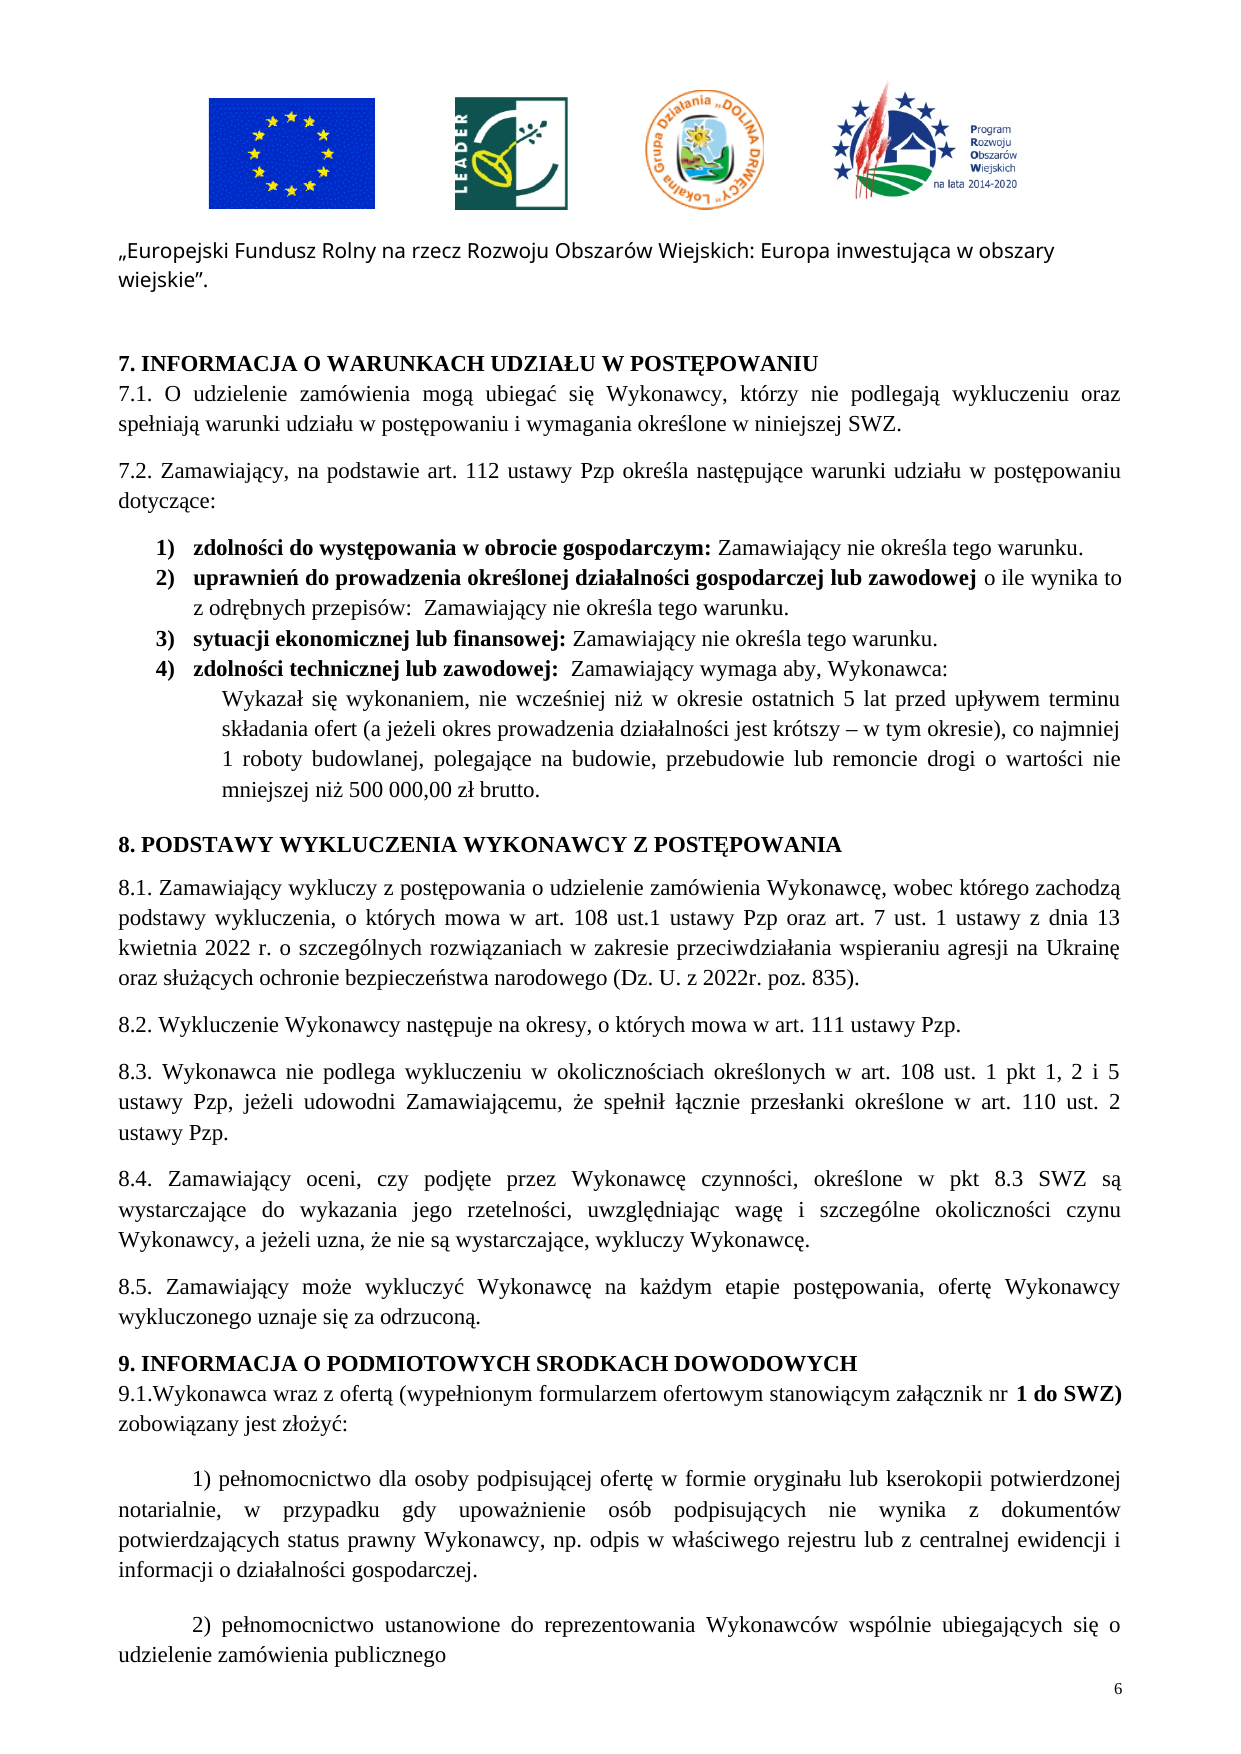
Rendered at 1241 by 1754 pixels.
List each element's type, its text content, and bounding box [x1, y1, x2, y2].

text 9.1.Wykonawca wraz z ofertą (wypełnionym formularzem ofertowym stanowiącym załącznik nr 1 do SWZ) zobowiązany jest złożyć: [118, 1380, 1122, 1437]
picture [455, 97, 568, 210]
text 8.5. Zamawiający może wykluczyć Wykonawcę na każdym etapie postępowania, ofertę Wykonawcy wykluczonego uznaje się za odrzuconą. [118, 1273, 1122, 1329]
text 8.2. Wykluczenie Wykonawcy następuje na okresy, o których mowa w art. 111 ustawy Pzp. [118, 1011, 1122, 1038]
list uprawnień do prowadzenia określonej działalności gospodarczej lub zawodowej o ile wynika to z odrębnych przepisów: Zamawiający nie określa tego warunku. [156, 564, 1122, 621]
list sytuacji ekonomicznej lub finansowej: Zamawiający nie określa tego warunku. [156, 624, 1122, 651]
text 7.1. O udzielenie zamówienia mogą ubiegać się Wykonawcy, którzy nie podlegają wykluczeniu oraz spełniają warunki udziału w postępowaniu i wymagania określone w niniejszej SWZ. [118, 380, 1122, 436]
picture [823, 73, 1032, 210]
list zdolności technicznej lub zawodowej: Zamawiający wymaga aby, Wykonawca: [156, 655, 1122, 681]
list Wykazał się wykonaniem, nie wcześniej niż w okresie ostatnich 5 lat przed upływem terminu składania ofert (a jeżeli okres prowadzenia działalności jest krótszy – w tym okresie), co najmniej 1 roboty budowlanej, polegające na budowie, przebudowie lub remoncie drogi o wartości nie mniejszej niż 500 000,00 zł brutto. [222, 685, 1122, 802]
picture [645, 90, 764, 210]
text 8.1. Zamawiający wykluczy z postępowania o udzielenie zamówienia Wykonawcę, wobec którego zachodzą podstawy wykluczenia, o których mowa w art. 108 ust.1 ustawy Pzp oraz art. 7 ust. 1 ustawy z dnia 13 kwietnia 2022 r. o szczególnych rozwiązaniach w zakresie przeciwdziałania wspieraniu agresji na Ukrainę oraz służących ochronie bezpieczeństwa narodowego (Dz. U. z 2022r. poz. 835). [118, 874, 1122, 991]
text 8. PODSTAWY WYKLUCZENIA WYKONAWCY Z POSTĘPOWANIA [118, 831, 1122, 857]
text 7. INFORMACJA O WARUNKACH UDZIAŁU W POSTĘPOWANIU [118, 349, 1122, 376]
text 8.4. Zamawiający oceni, czy podjęte przez Wykonawcę czynności, określone w pkt 8.3 SWZ są wystarczające do wykazania jego rzetelności, uwzględniając wagę i szczególne okoliczności czynu Wykonawcy, a jeżeli uzna, że nie są wystarczające, wykluczy Wykonawcę. [118, 1166, 1122, 1252]
text 9. INFORMACJA O PODMIOTOWYCH SRODKACH DOWODOWYCH [118, 1350, 1122, 1376]
text 8.3. Wykonawca nie podlega wykluczeniu w okolicznościach określonych w art. 108 ust. 1 pkt 1, 2 i 5 ustawy Pzp, jeżeli udowodni Zamawiającemu, że spełnił łącznie przesłanki określone w art. 110 ust. 2 ustawy Pzp. [118, 1058, 1122, 1145]
list zdolności do występowania w obrocie gospodarczym: Zamawiający nie określa tego warunku. [156, 534, 1122, 560]
text 7.2. Zamawiający, na podstawie art. 112 ustawy Pzp określa następujące warunki udziału w postępowaniu dotyczące: [118, 457, 1122, 513]
text 1) pełnomocnictwo dla osoby podpisującej ofertę w formie oryginału lub kserokopii potwierdzonej notarialnie, w przypadku gdy upoważnienie osób podpisujących nie wynika z dokumentów potwierdzających status prawny Wykonawcy, np. odpis w właściwego rejestru lub z centralnej ewidencji i informacji o działalności gospodarczej. [118, 1466, 1122, 1582]
text 2) pełnomocnictwo ustanowione do reprezentowania Wykonawców wspólnie ubiegających się o udzielenie zamówienia publicznego [118, 1611, 1122, 1668]
